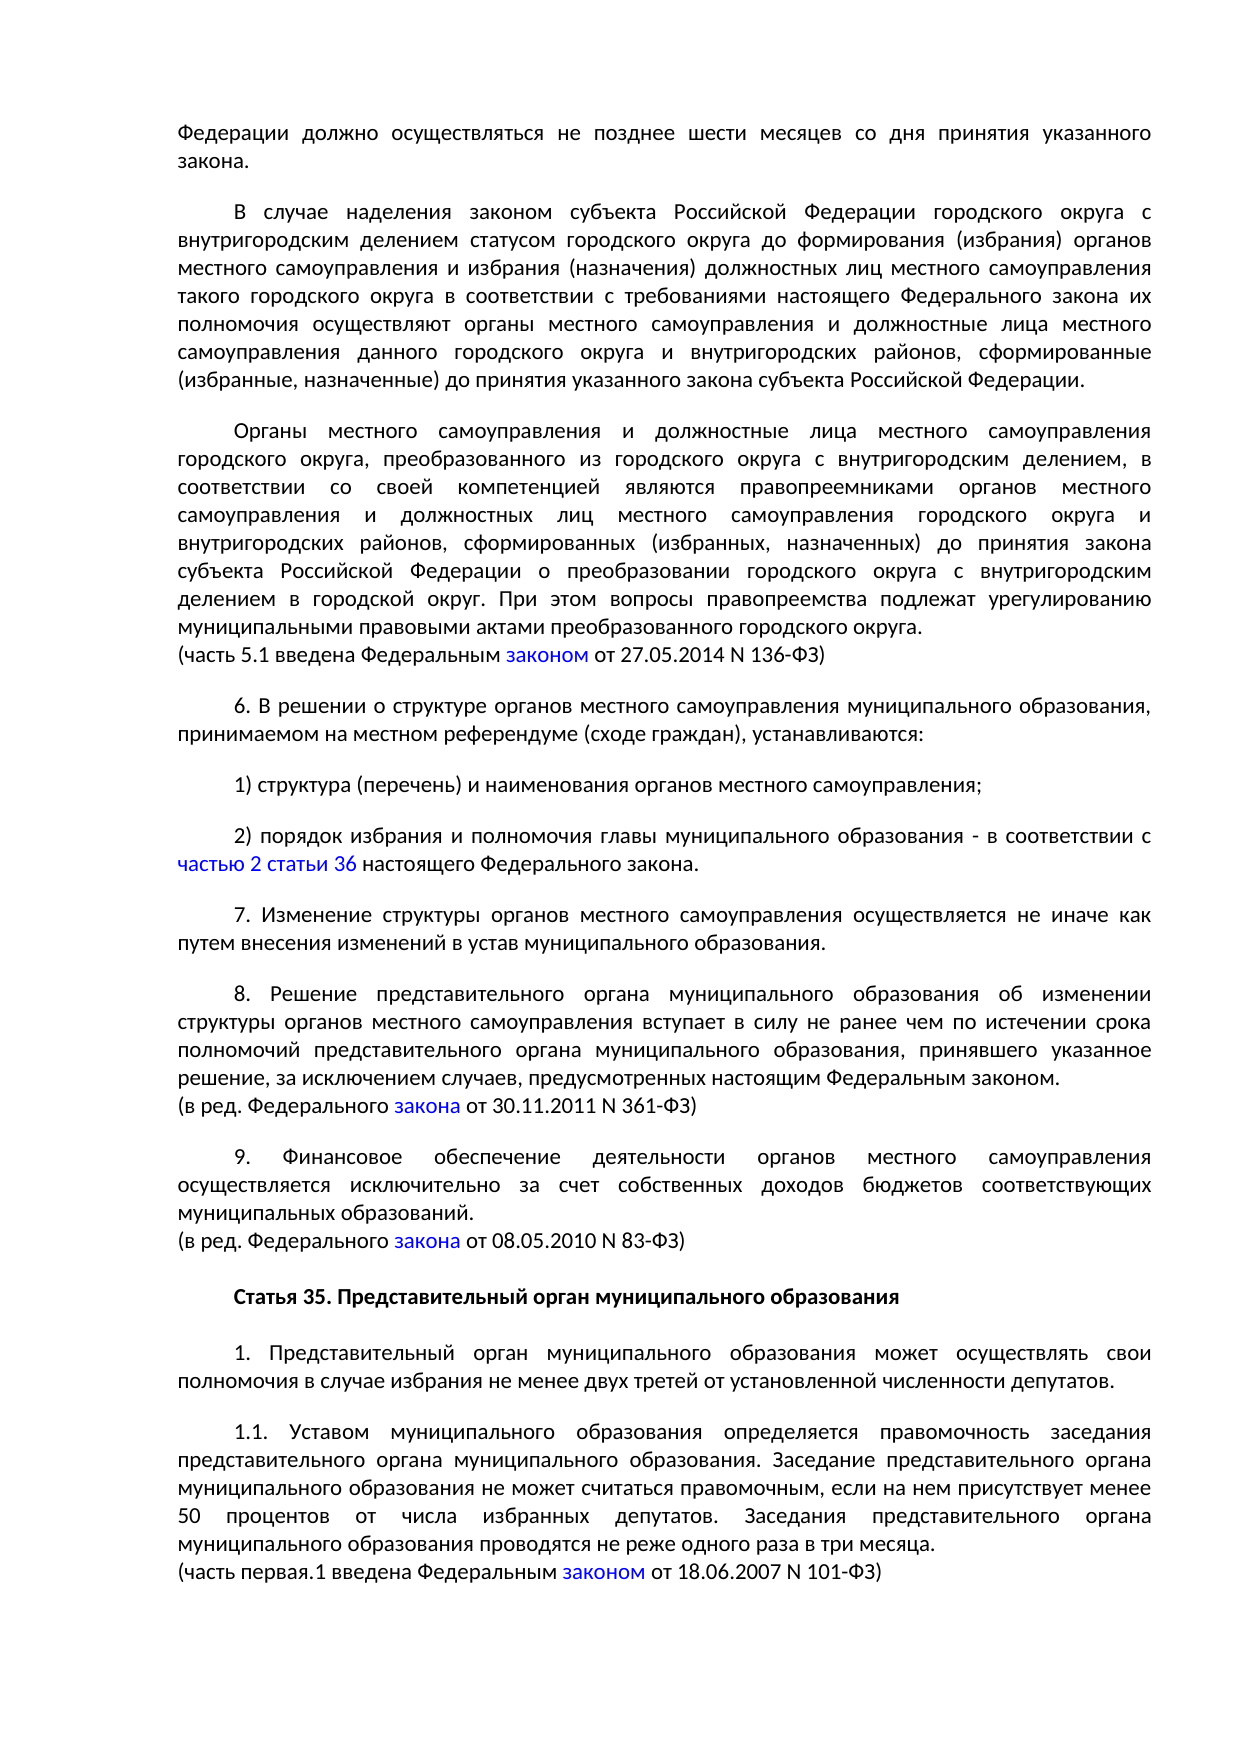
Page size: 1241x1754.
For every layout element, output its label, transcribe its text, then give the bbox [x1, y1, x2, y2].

text (в ред. Федерального закона от 30.11.2011 N 361-ФЗ) [177, 1091, 1152, 1119]
text В случае наделения законом субъекта Российской Федерации городского округа с внутригородским делением статусом городского округа до формирования (избрания) органов местного самоуправления и избрания (назначения) должностных лиц местного самоуправления такого городского округа в соответствии с требованиями настоящего Федерального закона их полномочия осуществляют органы местного самоуправления и должностные лица местного самоуправления данного городского округа и внутригородских районов, сформированные (избранные, назначенные) до принятия указанного закона субъекта Российской Федерации. [177, 197, 1152, 393]
text Органы местного самоуправления и должностные лица местного самоуправления городского округа, преобразованного из городского округа с внутригородским делением, в соответствии со своей компетенцией являются правопреемниками органов местного самоуправления и должностных лиц местного самоуправления городского округа и внутригородских районов, сформированных (избранных, назначенных) до принятия закона субъекта Российской Федерации о преобразовании городского округа с внутригородским делением в городской округ. При этом вопросы правопреемства подлежат урегулированию муниципальными правовыми актами преобразованного городского округа. [177, 416, 1152, 640]
text 1.1. Уставом муниципального образования определяется правомочность заседания представительного органа муниципального образования. Заседание представительного органа муниципального образования не может считаться правомочным, если на нем присутствует менее 50 процентов от числа избранных депутатов. Заседания представительного органа муниципального образования проводятся не реже одного раза в три месяца. [177, 1417, 1152, 1557]
text 1) структура (перечень) и наименования органов местного самоуправления; [177, 770, 1152, 798]
text 9. Финансовое обеспечение деятельности органов местного самоуправления осуществляется исключительно за счет собственных доходов бюджетов соответствующих муниципальных образований. [177, 1142, 1152, 1226]
text 6. В решении о структуре органов местного самоуправления муниципального образования, принимаемом на местном референдуме (сходе граждан), устанавливаются: [177, 691, 1152, 747]
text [177, 118, 1152, 174]
text (часть первая.1 введена Федеральным законом от 18.06.2007 N 101-ФЗ) [177, 1557, 1152, 1585]
text (часть 5.1 введена Федеральным законом от 27.05.2014 N 136-ФЗ) [177, 640, 1152, 668]
text 2) порядок избрания и полномочия главы муниципального образования - в соответствии с частью 2 статьи 36 настоящего Федерального закона. [177, 821, 1152, 877]
text 8. Решение представительного органа муниципального образования об изменении структуры органов местного самоуправления вступает в силу не ранее чем по истечении срока полномочий представительного органа муниципального образования, принявшего указанное решение, за исключением случаев, предусмотренных настоящим Федеральным законом. [177, 979, 1152, 1091]
text 7. Изменение структуры органов местного самоуправления осуществляется не иначе как путем внесения изменений в устав муниципального образования. [177, 900, 1152, 956]
text 1. Представительный орган муниципального образования может осуществлять свои полномочия в случае избрания не менее двух третей от установленной численности депутатов. [177, 1338, 1152, 1394]
title Статья 35. Представительный орган муниципального образования [177, 1282, 1152, 1310]
text (в ред. Федерального закона от 08.05.2010 N 83-ФЗ) [177, 1226, 1152, 1254]
